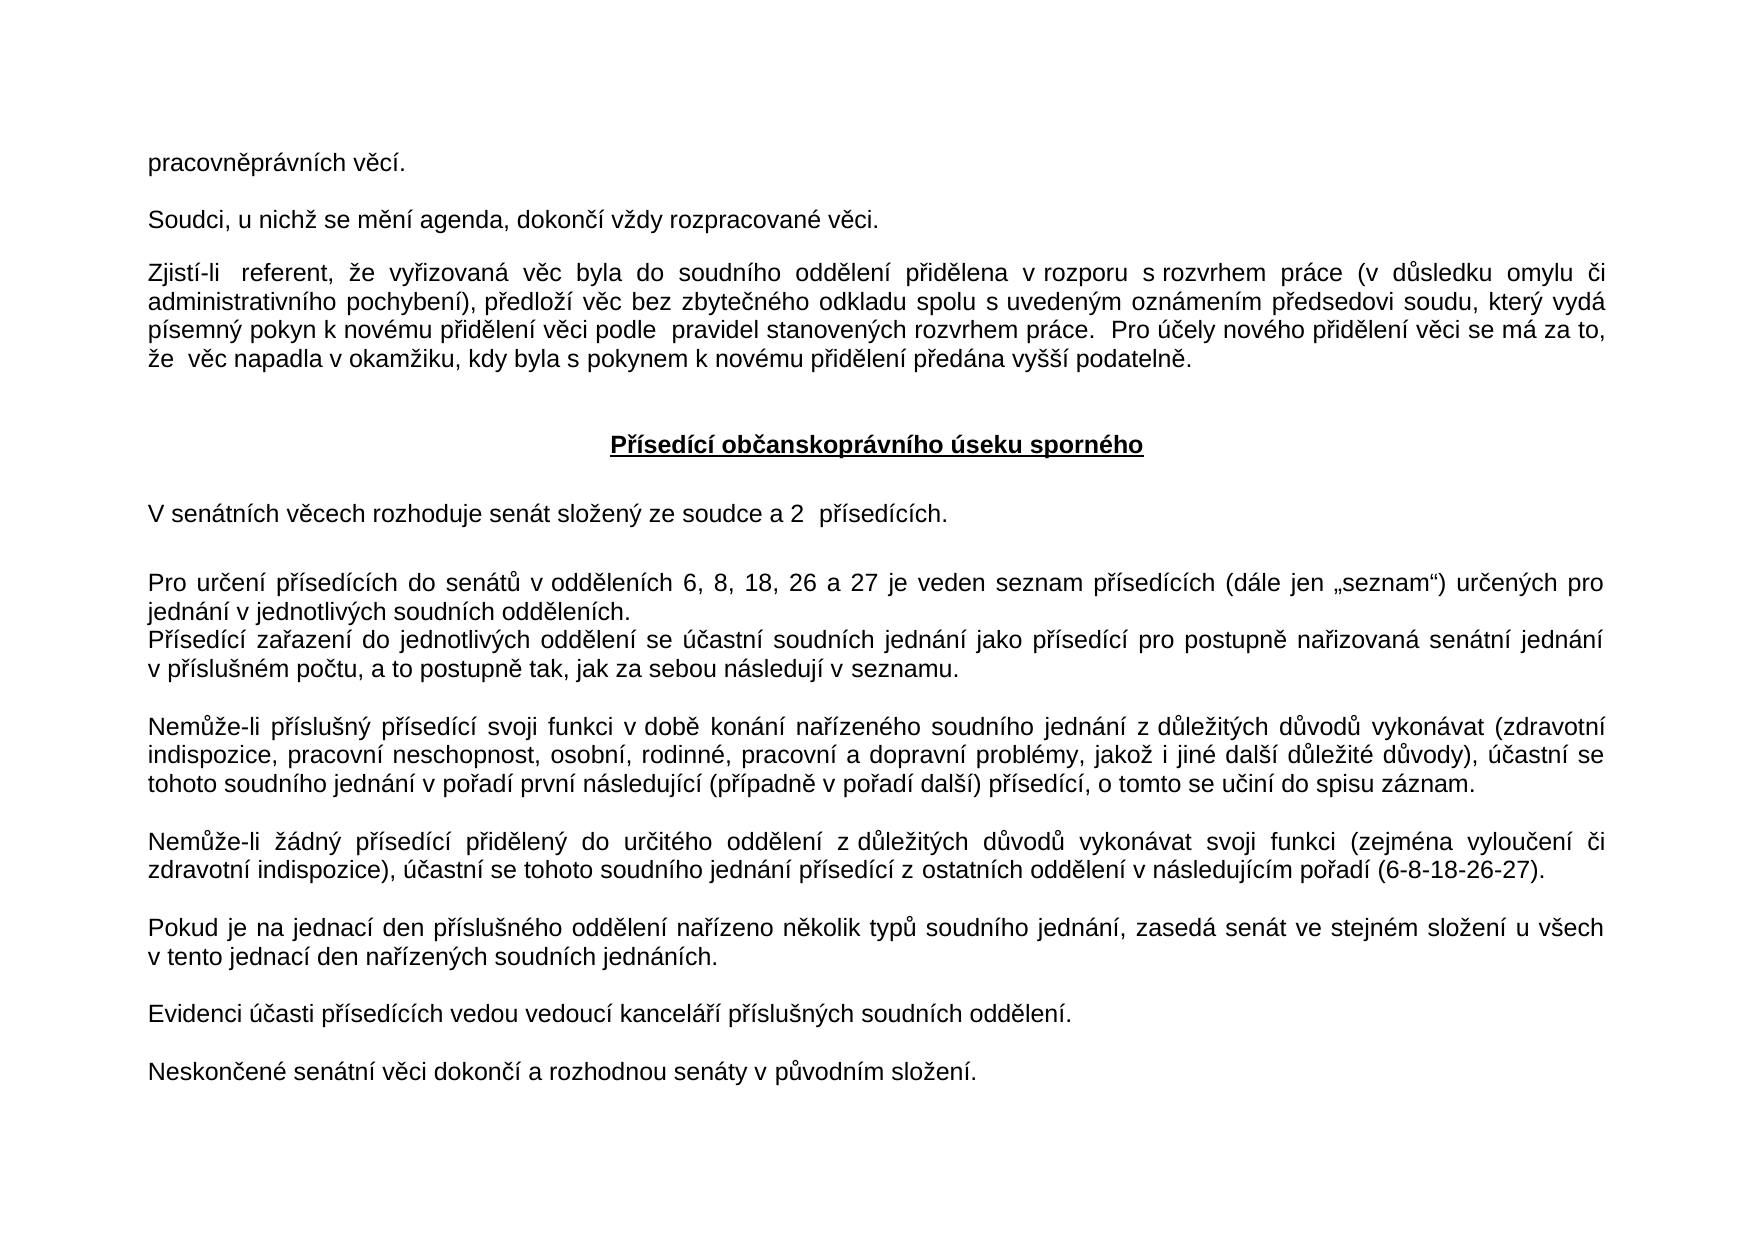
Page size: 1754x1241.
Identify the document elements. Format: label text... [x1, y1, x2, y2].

text Evidenci účasti přísedících vedou vedoucí kanceláří příslušných soudních oddělení. [148, 999, 1606, 1028]
text Soudci, u nichž se mění agenda, dokončí vždy rozpracované věci. [148, 205, 1606, 234]
text Zjistí-li referent, že vyřizovaná věc byla do soudního oddělení přidělena v rozporu s rozvrhem práce (v důsledku omylu či administrativního pochybení), předloží věc bez zbytečného odkladu spolu s uvedeným oznámením předsedovi soudu, který vydá písemný pokyn k novému přidělení věci podle pravidel stanovených rozvrhem práce. Pro účely nového přidělení věci se má za to, že věc napadla v okamžiku, kdy byla s pokynem k novému přidělení předána vyšší podatelně. [148, 258, 1606, 373]
text Nemůže-li příslušný přísedící svoji funkci v době konání nařízeného soudního jednání z důležitých důvodů vykonávat (zdravotní indispozice, pracovní neschopnost, osobní, rodinné, pracovní a dopravní problémy, jakož i jiné další důležité důvody), účastní se tohoto soudního jednání v pořadí první následující (případně v pořadí další) přísedící, o tomto se učiní do spisu záznam. [148, 712, 1606, 798]
text Pokud je na jednací den příslušného oddělení nařízeno několik typů soudního jednání, zasedá senát ve stejném složení u všech v tento jednací den nařízených soudních jednáních. [148, 913, 1606, 970]
text Nemůže-li žádný přísedící přidělený do určitého oddělení z důležitých důvodů vykonávat svoji funkci (zejména vyloučení či zdravotní indispozice), účastní se tohoto soudního jednání přísedící z ostatních oddělení v následujícím pořadí (6-8-18-26-27). [148, 827, 1606, 884]
text Přísedící zařazení do jednotlivých oddělení se účastní soudních jednání jako přísedící pro postupně nařizovaná senátní jednání v příslušném počtu, a to postupně tak, jak za sebou následují v seznamu. [148, 625, 1606, 683]
text V senátních věcech rozhoduje senát složený ze soudce a 2 přísedících. [148, 488, 1606, 528]
text Pro určení přísedících do senátů v odděleních 6, 8, 18, 26 a 27 je veden seznam přísedících (dále jen „seznam“) určených pro jednání v jednotlivých soudních odděleních. [148, 568, 1606, 625]
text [148, 148, 1606, 176]
text Přísedící občanskoprávního úseku sporného [148, 430, 1606, 459]
text Neskončené senátní věci dokončí a rozhodnou senáty v původním složení. [148, 1057, 1606, 1085]
